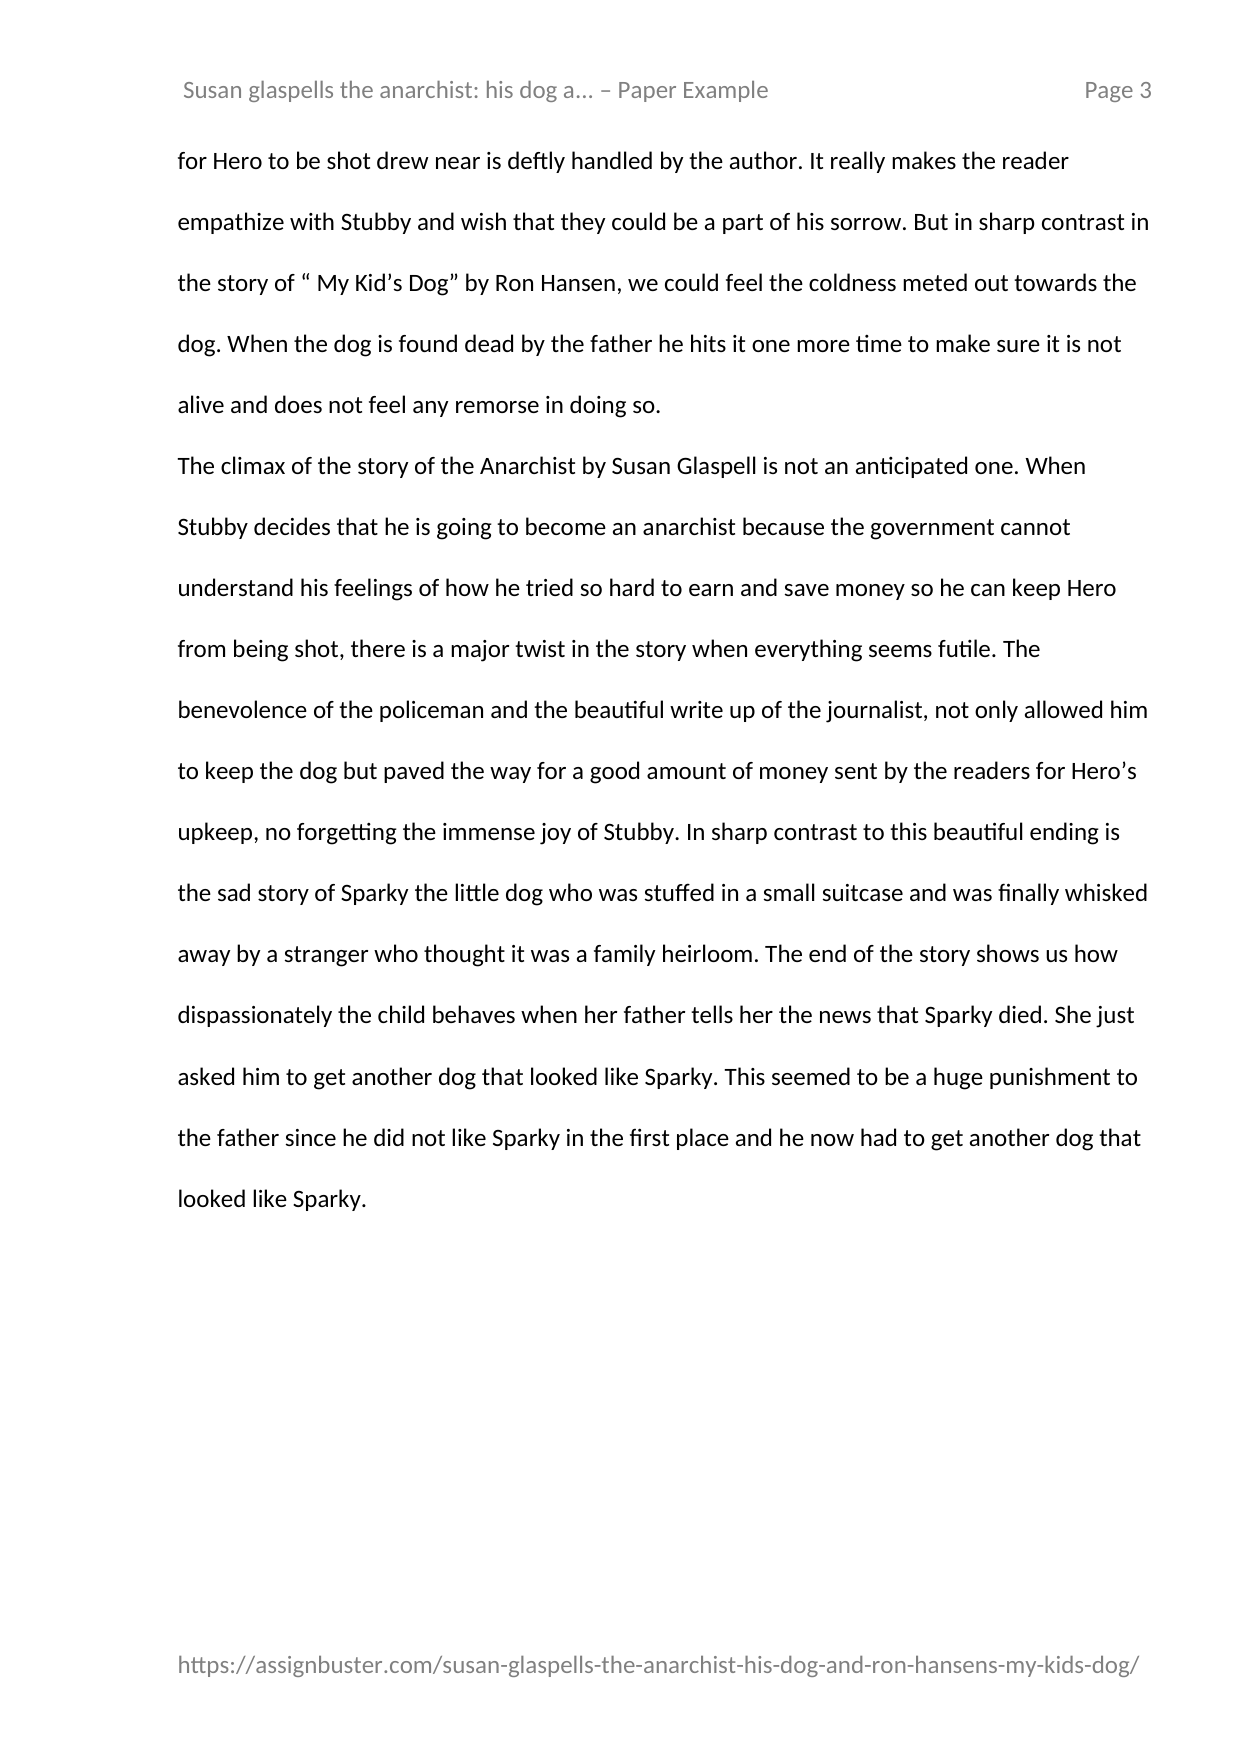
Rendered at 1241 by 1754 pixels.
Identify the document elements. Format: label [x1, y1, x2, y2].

text [177, 145, 1152, 1213]
